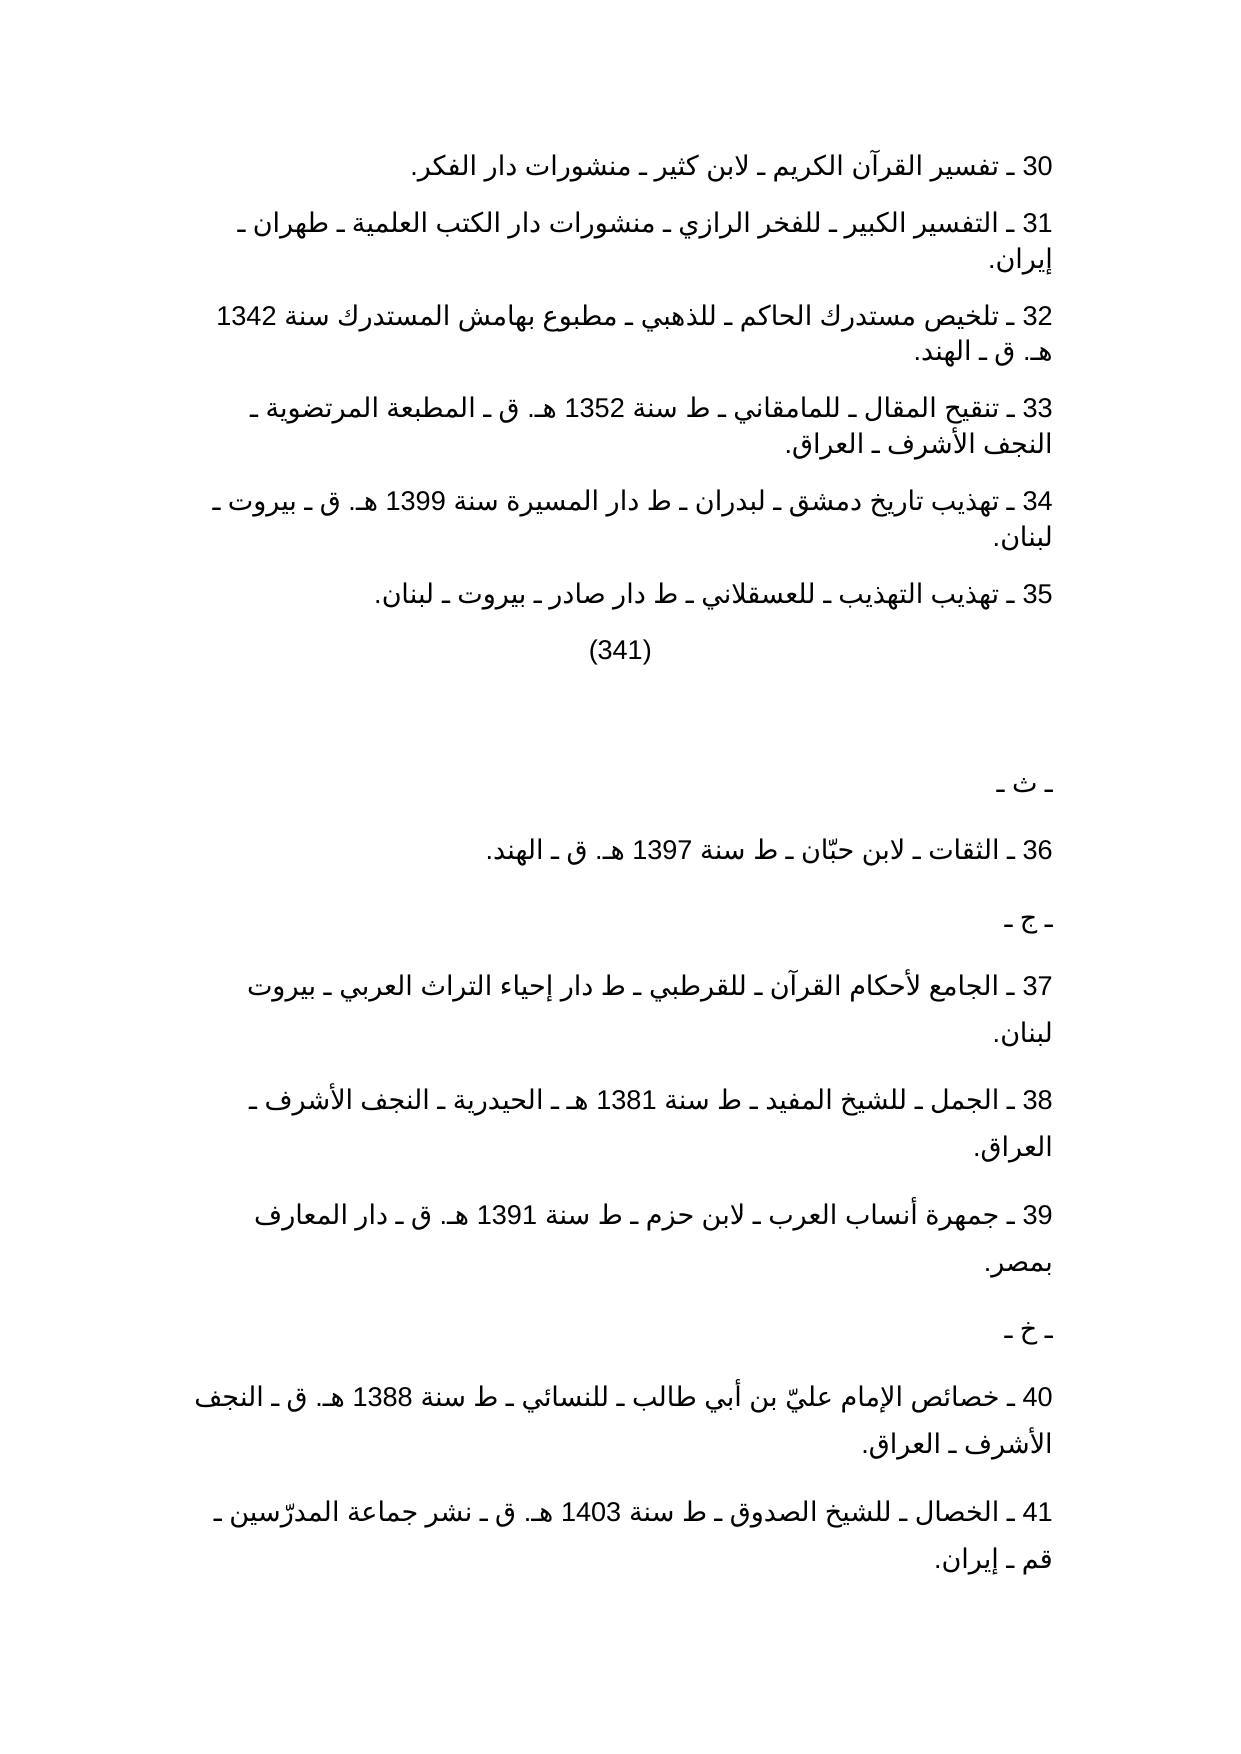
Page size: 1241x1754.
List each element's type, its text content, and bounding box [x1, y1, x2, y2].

text 34 ـ تهذيب تاريخ دمشق ـ لبدران ـ ط دار المسيرة سنة 1399 هـ. ق ـ بيروت ـ لبنان. [187, 485, 1053, 552]
text (341) [187, 634, 1053, 666]
text 30 ـ تفسير القرآن الكريم ـ لابن كثير ـ منشورات دار الفكر. [187, 150, 1053, 181]
text 32 ـ تلخيص مستدرك الحاكم ـ للذهبي ـ مطبوع بهامش المستدرك سنة 1342 هـ. ق ـ الهند. [187, 299, 1053, 367]
text 41 ـ الخصال ـ للشيخ الصدوق ـ ط سنة 1403 هـ. ق ـ نشر جماعة المدرّسين ـ قم ـ إيران. [187, 1496, 1053, 1574]
text 40 ـ خصائص الإمام عليّ بن أبي طالب ـ للنسائي ـ ط سنة 1388 هـ. ق ـ النجف الأشرف ـ العراق. [187, 1381, 1053, 1459]
text ـ ج ـ [187, 902, 1053, 933]
text ـ ث ـ [187, 767, 1053, 798]
text 38 ـ الجمل ـ للشيخ المفيد ـ ط سنة 1381 هـ ـ الحيدرية ـ النجف الأشرف ـ العراق. [187, 1084, 1053, 1162]
text 36 ـ الثقات ـ لابن حبّان ـ ط سنة 1397 هـ. ق ـ الهند. [187, 834, 1053, 866]
text 35 ـ تهذيب التهذيب ـ للعسقلاني ـ ط دار صادر ـ بيروت ـ لبنان. [187, 578, 1053, 609]
text 31 ـ التفسير الكبير ـ للفخر الرازي ـ منشورات دار الكتب العلمية ـ طهران ـ إيران. [187, 207, 1053, 274]
text 33 ـ تنقيح المقال ـ للمامقاني ـ ط سنة 1352 هـ. ق ـ المطبعة المرتضوية ـ النجف الأشرف ـ العراق. [187, 392, 1053, 459]
text 39 ـ جمهرة أنساب العرب ـ لابن حزم ـ ط سنة 1391 هـ. ق ـ دار المعارف بمصر. [187, 1199, 1053, 1277]
text 37 ـ الجامع لأحكام القرآن ـ للقرطبي ـ ط دار إحياء التراث العربي ـ بيروت لبنان. [187, 970, 1053, 1048]
text ـ خ ـ [187, 1313, 1053, 1345]
